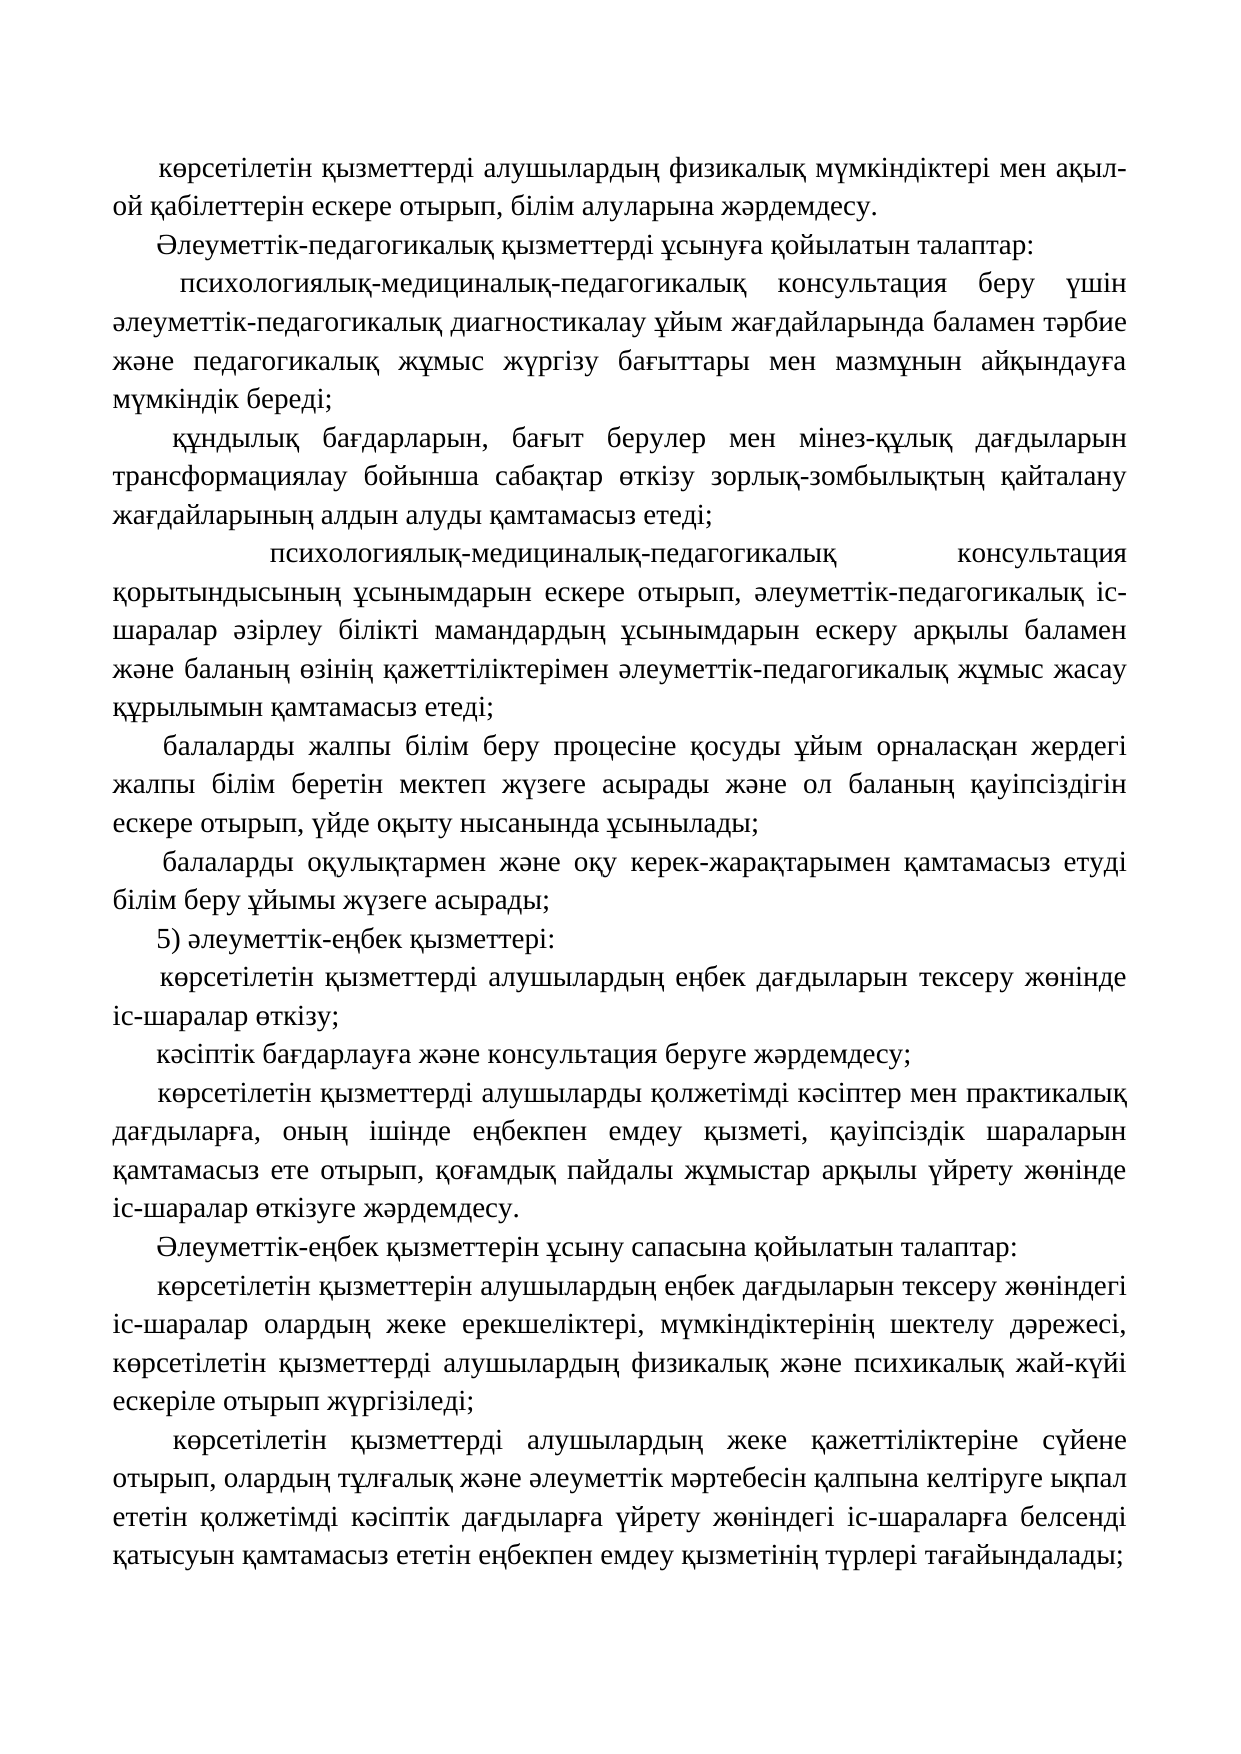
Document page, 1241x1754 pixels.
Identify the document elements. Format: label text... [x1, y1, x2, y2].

text 5) әлеуметтік-еңбек қызметтері: [112, 921, 1128, 954]
text құндылық бағдарларын, бағыт берулер мен мінез-құлық дағдыларын трансформациялау бойынша сабақтар өткізу зорлық-зомбылықтың қайталану жағдайларының алдын алуды қамтамасыз етеді; [112, 420, 1128, 530]
text Әлеуметтік-еңбек қызметтерін ұсыну сапасына қойылатын талаптар: [112, 1229, 1128, 1263]
text көрсетілетін қызметтерді алушылардың еңбек дағдыларын тексеру жөнінде іс-шаралар өткізу; [112, 959, 1128, 1031]
text Әлеуметтік-педагогикалық қызметтерді ұсынуға қойылатын талаптар: [112, 227, 1128, 261]
text көрсетілетін қызметтерді алушыларды қолжетімді кәсіптер мен практикалық дағдыларға, оның ішінде еңбекпен емдеу қызметі, қауіпсіздік шараларын қамтамасыз ете отырып, қоғамдық пайдалы жұмыстар арқылы үйрету жөнінде іс-шаралар өткізуге жәрдемдесу. [112, 1075, 1128, 1224]
text көрсетілетін қызметтерді алушылардың физикалық мүмкіндіктері мен ақыл-ой қабілеттерін ескере отырып, білім алуларына жәрдемдесу. [112, 150, 1128, 222]
text көрсетілетін қызметтерді алушылардың жеке қажеттіліктеріне сүйене отырып, олардың тұлғалық және әлеуметтік мәртебесін қалпына келтіруге ықпал ететін қолжетімді кәсіптік дағдыларға үйрету жөніндегі іс-шараларға белсенді қатысуын қамтамасыз ететін еңбекпен емдеу қызметінің түрлері тағайындалады; [112, 1422, 1128, 1571]
text психологиялық-медициналық-педагогикалық консультация қорытындысының ұсынымдарын ескере отырып, әлеуметтік-педагогикалық іс-шаралар әзірлеу білікті мамандардың ұсынымдарын ескеру арқылы баламен және баланың өзінің қажеттіліктерімен әлеуметтік-педагогикалық жұмыс жасау құрылымын қамтамасыз етеді; [112, 535, 1128, 723]
text балаларды жалпы білім беру процесіне қосуды ұйым орналасқан жердегі жалпы білім беретін мектеп жүзеге асырады және ол баланың қауіпсіздігін ескере отырып, үйде оқыту нысанында ұсынылады; [112, 728, 1128, 839]
text көрсетілетін қызметтерін алушылардың еңбек дағдыларын тексеру жөніндегі іс-шаралар олардың жеке ерекшеліктері, мүмкіндіктерінің шектелу дәрежесі, көрсетілетін қызметтерді алушылардың физикалық және психикалық жай-күйі ескеріле отырып жүргізіледі; [112, 1268, 1128, 1417]
text балаларды оқулықтармен және оқу керек-жарақтарымен қамтамасыз етуді білім беру ұйымы жүзеге асырады; [112, 844, 1128, 916]
text психологиялық-медициналық-педагогикалық консультация беру үшін әлеуметтік-педагогикалық диагностикалау ұйым жағдайларында баламен тәрбие және педагогикалық жұмыс жүргізу бағыттары мен мазмұнын айқындауға мүмкіндік береді; [112, 266, 1128, 415]
text кәсіптік бағдарлауға және консультация беруге жәрдемдесу; [112, 1036, 1128, 1070]
